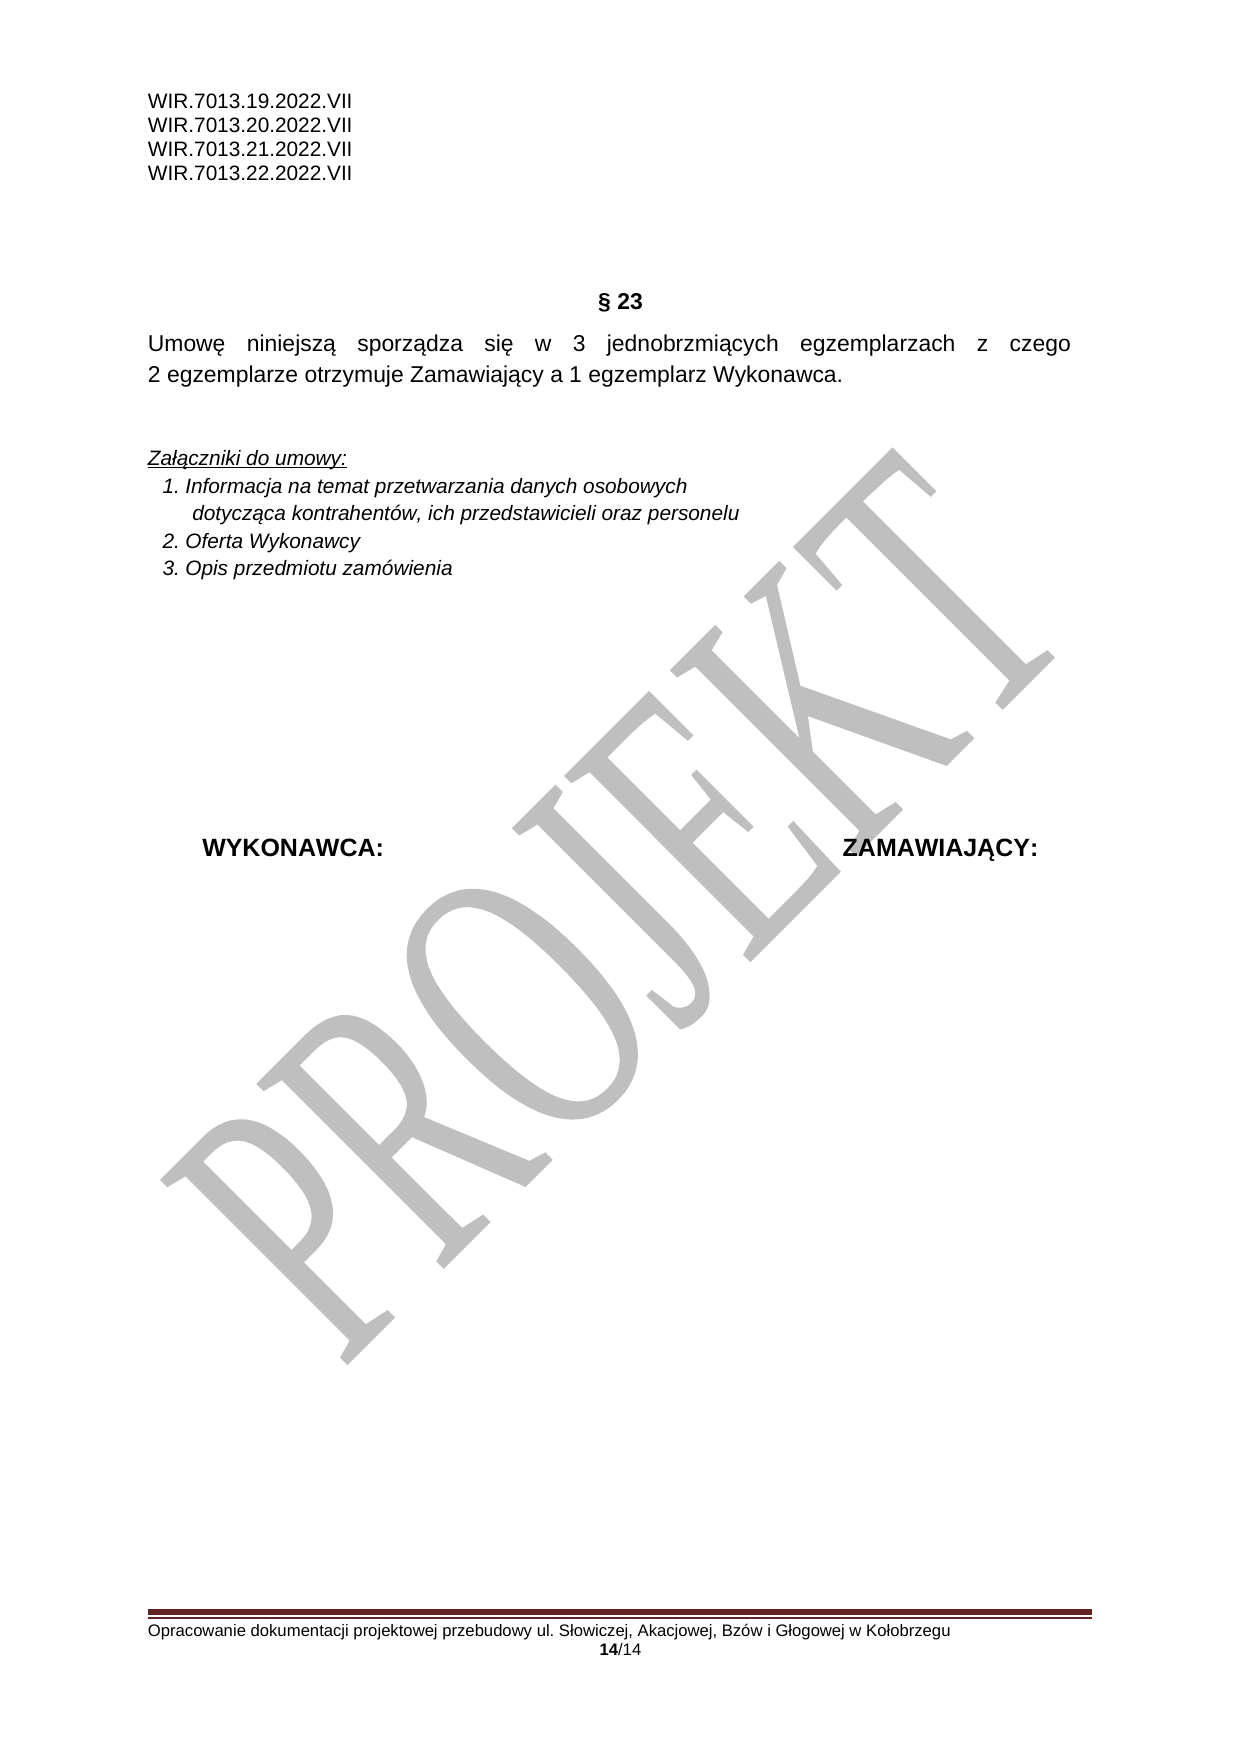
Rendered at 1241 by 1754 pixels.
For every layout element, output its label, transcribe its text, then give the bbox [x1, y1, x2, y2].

list Informacja na temat przetwarzania danych osobowych [162, 473, 1092, 497]
list Oferta Wykonawcy [162, 528, 1092, 552]
text Umowę niniejszą sporządza się w 3 jednobrzmiących egzemplarzach z czego 2 egzemplarze otrzymuje Zamawiający a 1 egzemplarz Wykonawca. [148, 330, 1092, 387]
text WYKONAWCA: ZAMAWIAJĄCY: [148, 832, 1092, 861]
text Załączniki do umowy: [148, 446, 1092, 470]
text § 23 [148, 288, 1092, 314]
text dotycząca kontrahentów, ich przedstawicieli oraz personelu [177, 501, 1092, 525]
list Opis przedmiotu zamówienia [162, 556, 1092, 580]
